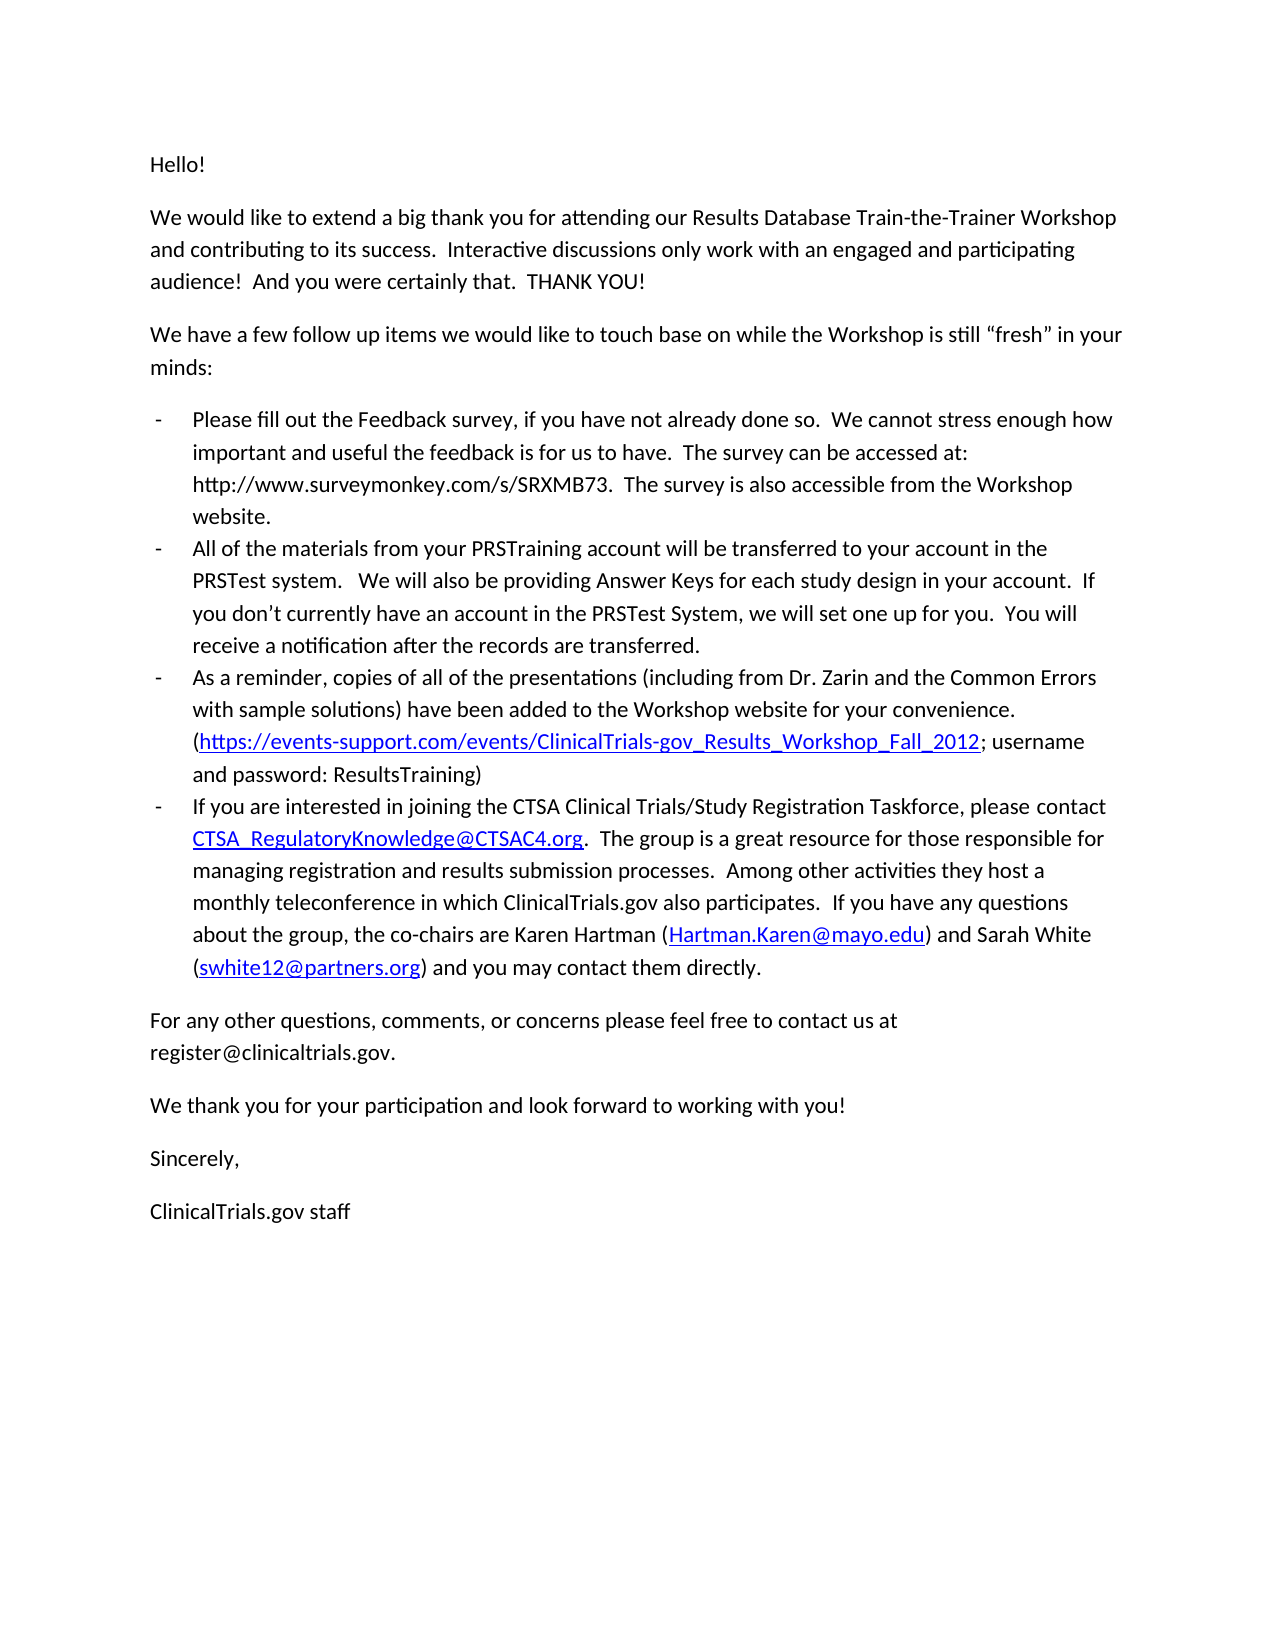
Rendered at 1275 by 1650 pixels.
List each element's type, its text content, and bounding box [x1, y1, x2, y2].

text Hello! [150, 150, 1125, 178]
list All of the materials from your PRSTraining account will be transferred to your account in the PRSTest system. We will also be providing Answer Keys for each study design in your account. If you don’t currently have an account in the PRSTest System, we will set one up for you. You will receive a notification after the records are transferred. [155, 534, 1125, 659]
text Sincerely, [150, 1144, 1125, 1172]
list As a reminder, copies of all of the presentations (including from Dr. Zarin and the Common Errors with sample solutions) have been added to the Workshop website for your convenience. (https://events-support.com/events/ClinicalTrials-gov_Results_Workshop_Fall_2012; username and password: ResultsTraining) [155, 663, 1125, 788]
text For any other questions, comments, or concerns please feel free to contact us at register@clinicaltrials.gov. [150, 1006, 1125, 1066]
list Please fill out the Feedback survey, if you have not already done so. We cannot stress enough how important and useful the feedback is for us to have. The survey can be accessed at: http://www.surveymonkey.com/s/SRXMB73. The survey is also accessible from the Workshop website. [155, 406, 1125, 530]
text We thank you for your participation and look forward to working with you! [150, 1091, 1125, 1119]
list If you are interested in joining the CTSA Clinical Trials/Study Registration Taskforce, please contact CTSA_RegulatoryKnowledge@CTSAC4.org. The group is a great resource for those responsible for managing registration and results submission processes. Among other activities they host a monthly teleconference in which ClinicalTrials.gov also participates. If you have any questions about the group, the co-chairs are Karen Hartman (Hartman.Karen@mayo.edu) and Sarah White (swhite12@partners.org) and you may contact them directly. [155, 792, 1125, 981]
text We have a few follow up items we would like to touch base on while the Workshop is still “fresh” in your minds: [150, 320, 1125, 381]
text ClinicalTrials.gov staff [150, 1197, 1125, 1225]
text We would like to extend a big thank you for attending our Results Database Train-the-Trainer Workshop and contributing to its success. Interactive discussions only work with an engaged and participating audience! And you were certainly that. THANK YOU! [150, 203, 1125, 295]
